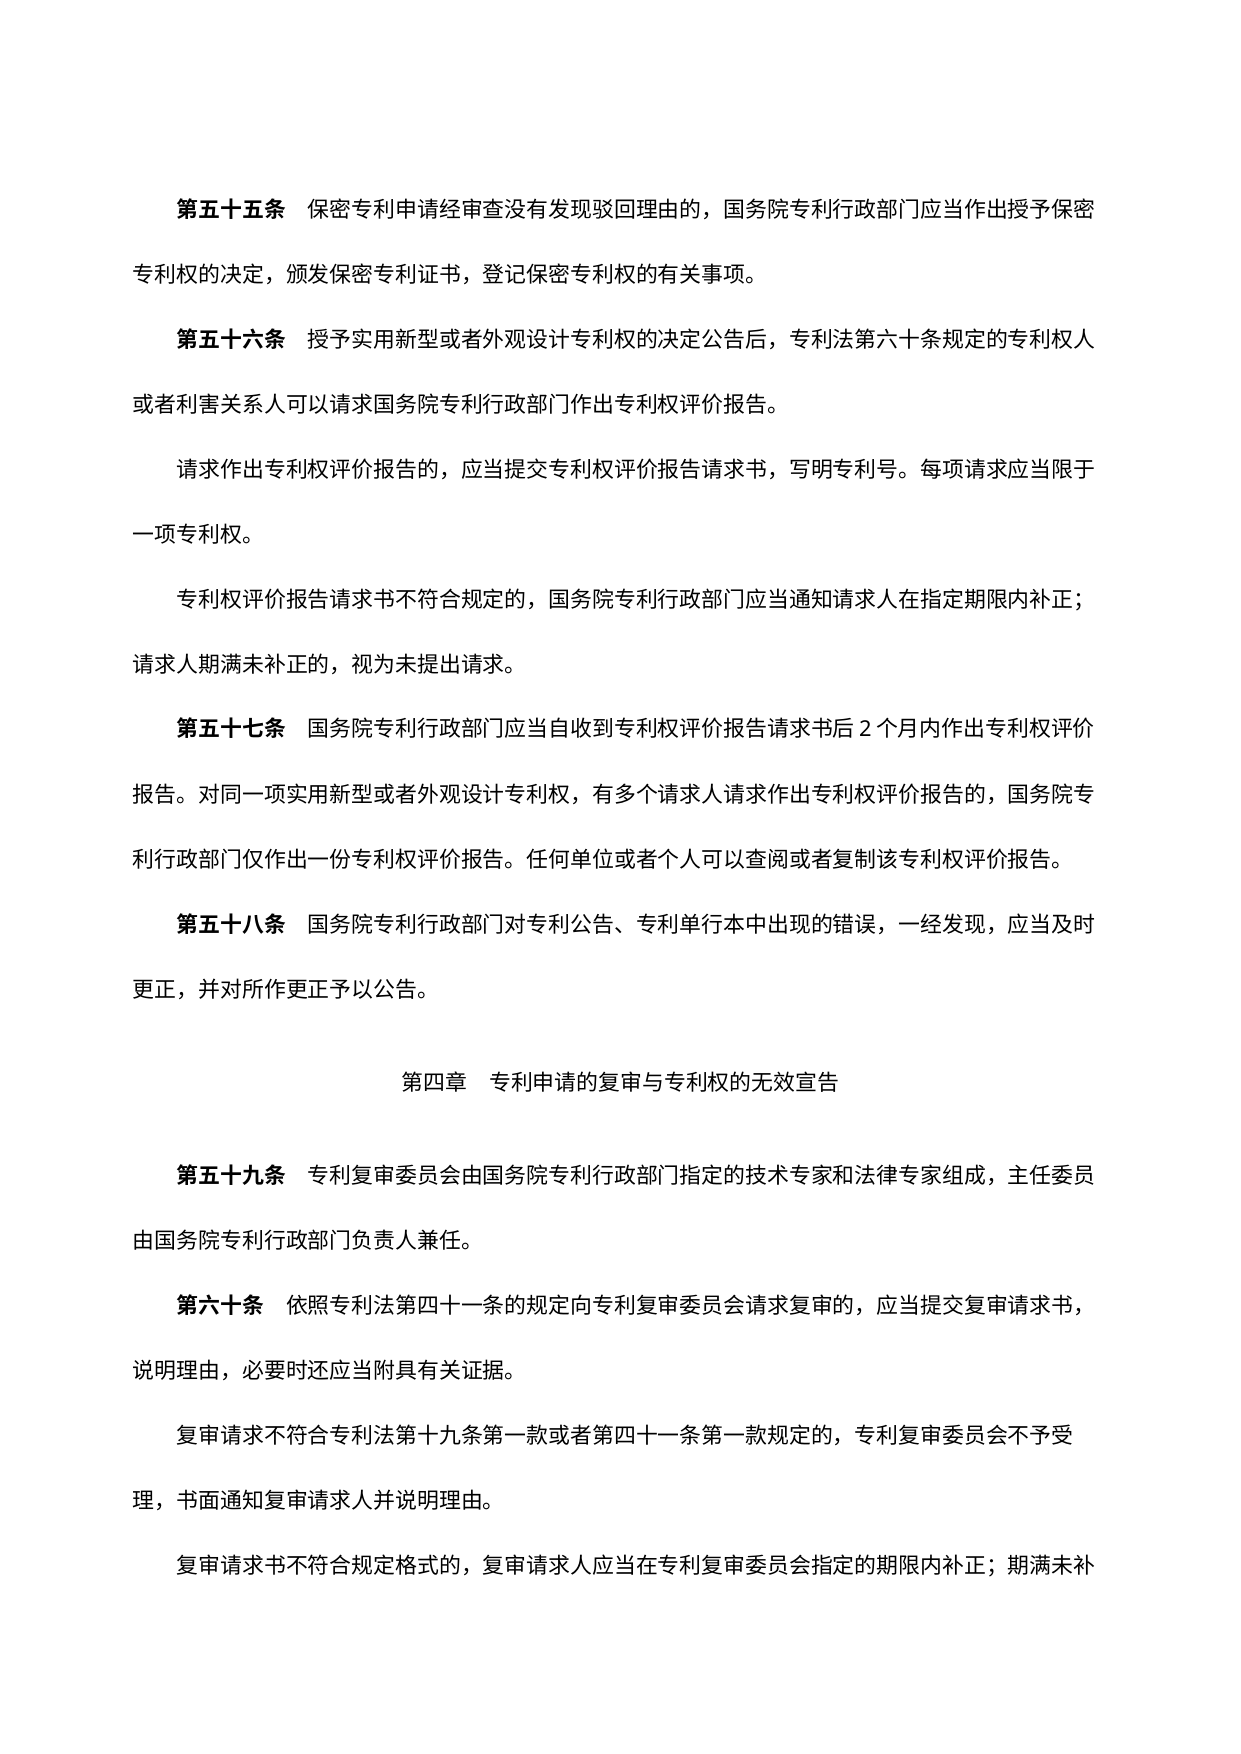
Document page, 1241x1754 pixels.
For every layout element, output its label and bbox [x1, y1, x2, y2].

table_header [133, 162, 1108, 1580]
